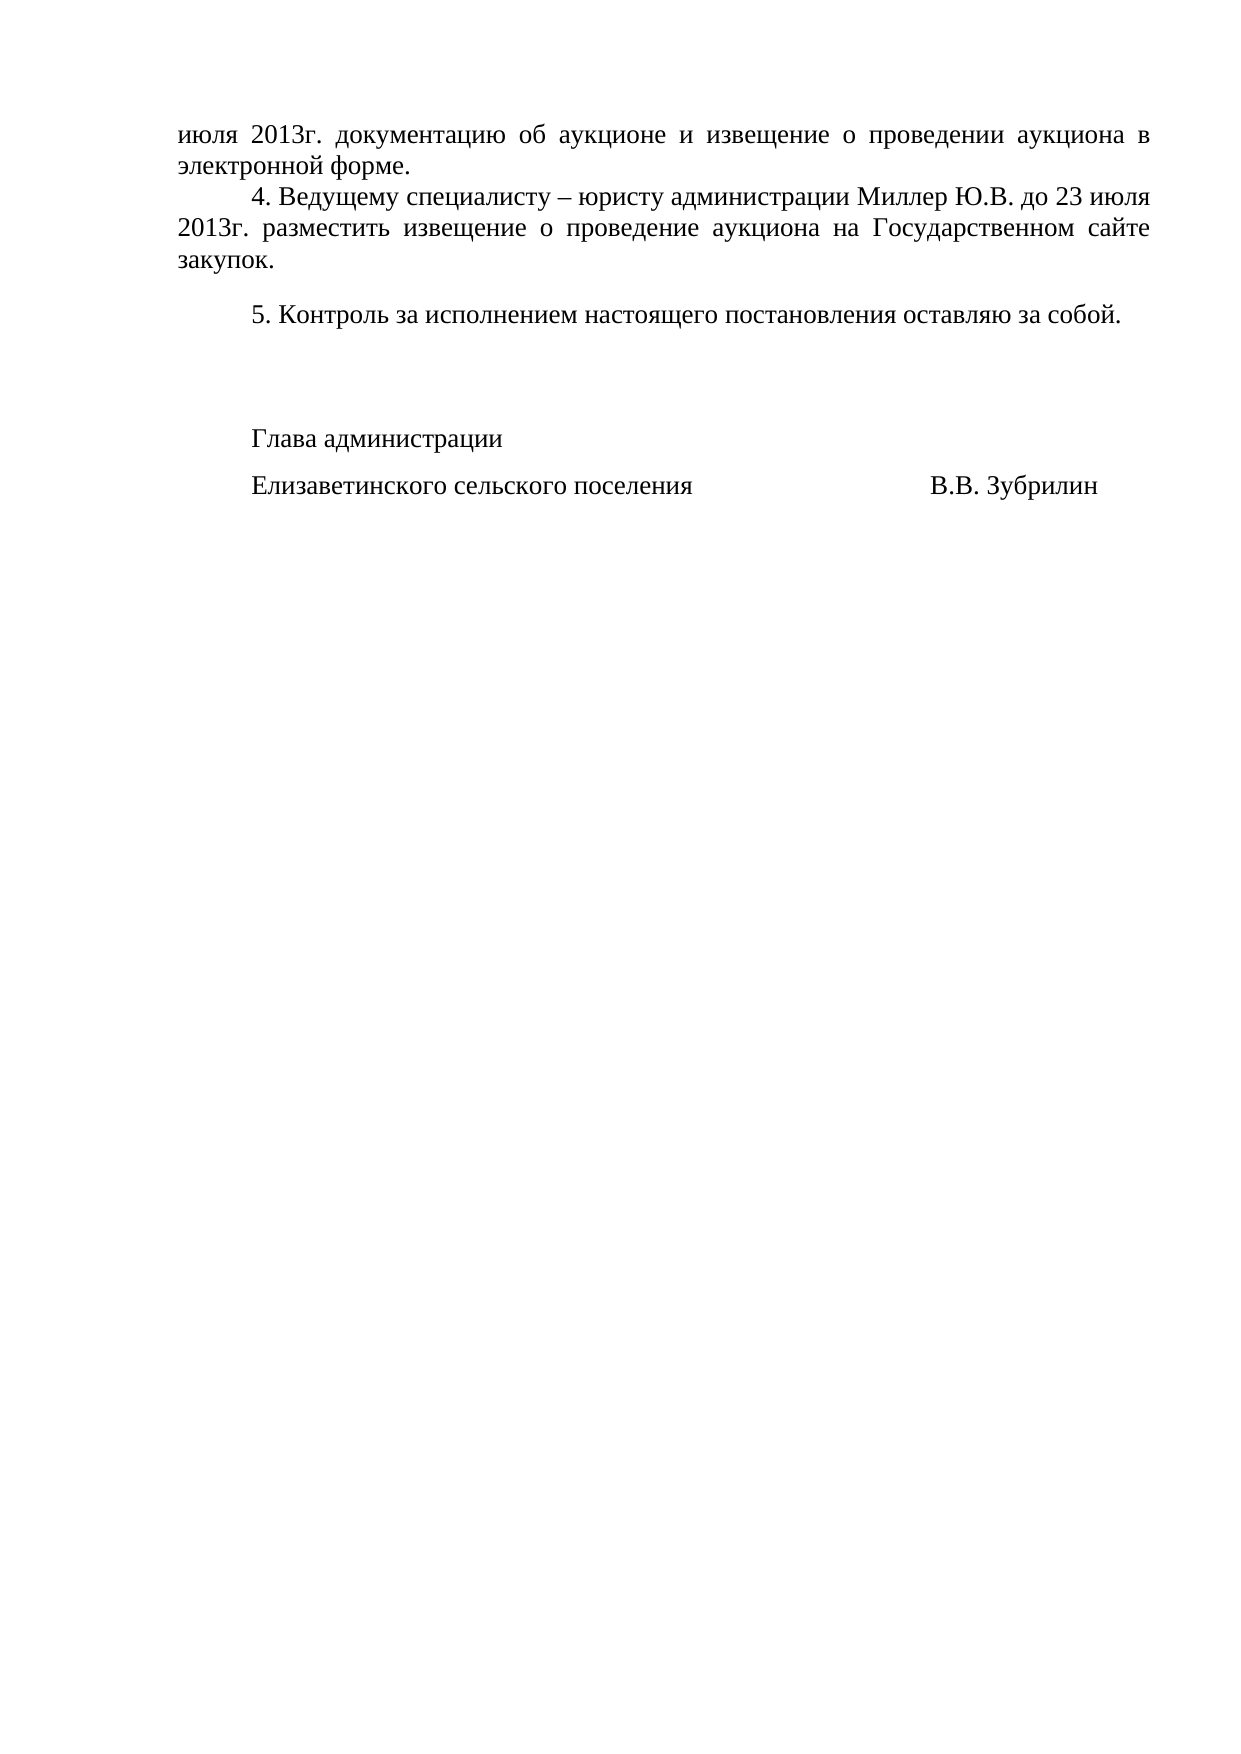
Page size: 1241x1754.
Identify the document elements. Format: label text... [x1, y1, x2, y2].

text Глава администрации [177, 422, 1152, 454]
text 4. Ведущему специалисту – юристу администрации Миллер Ю.В. до 23 июля 2013г. разместить извещение о проведение аукциона на Государственном сайте закупок. [177, 180, 1152, 274]
text Елизаветинского сельского поселения В.В. Зубрилин [177, 469, 1152, 500]
text 5. Контроль за исполнением настоящего постановления оставляю за собой. [177, 298, 1152, 329]
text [177, 118, 1152, 180]
